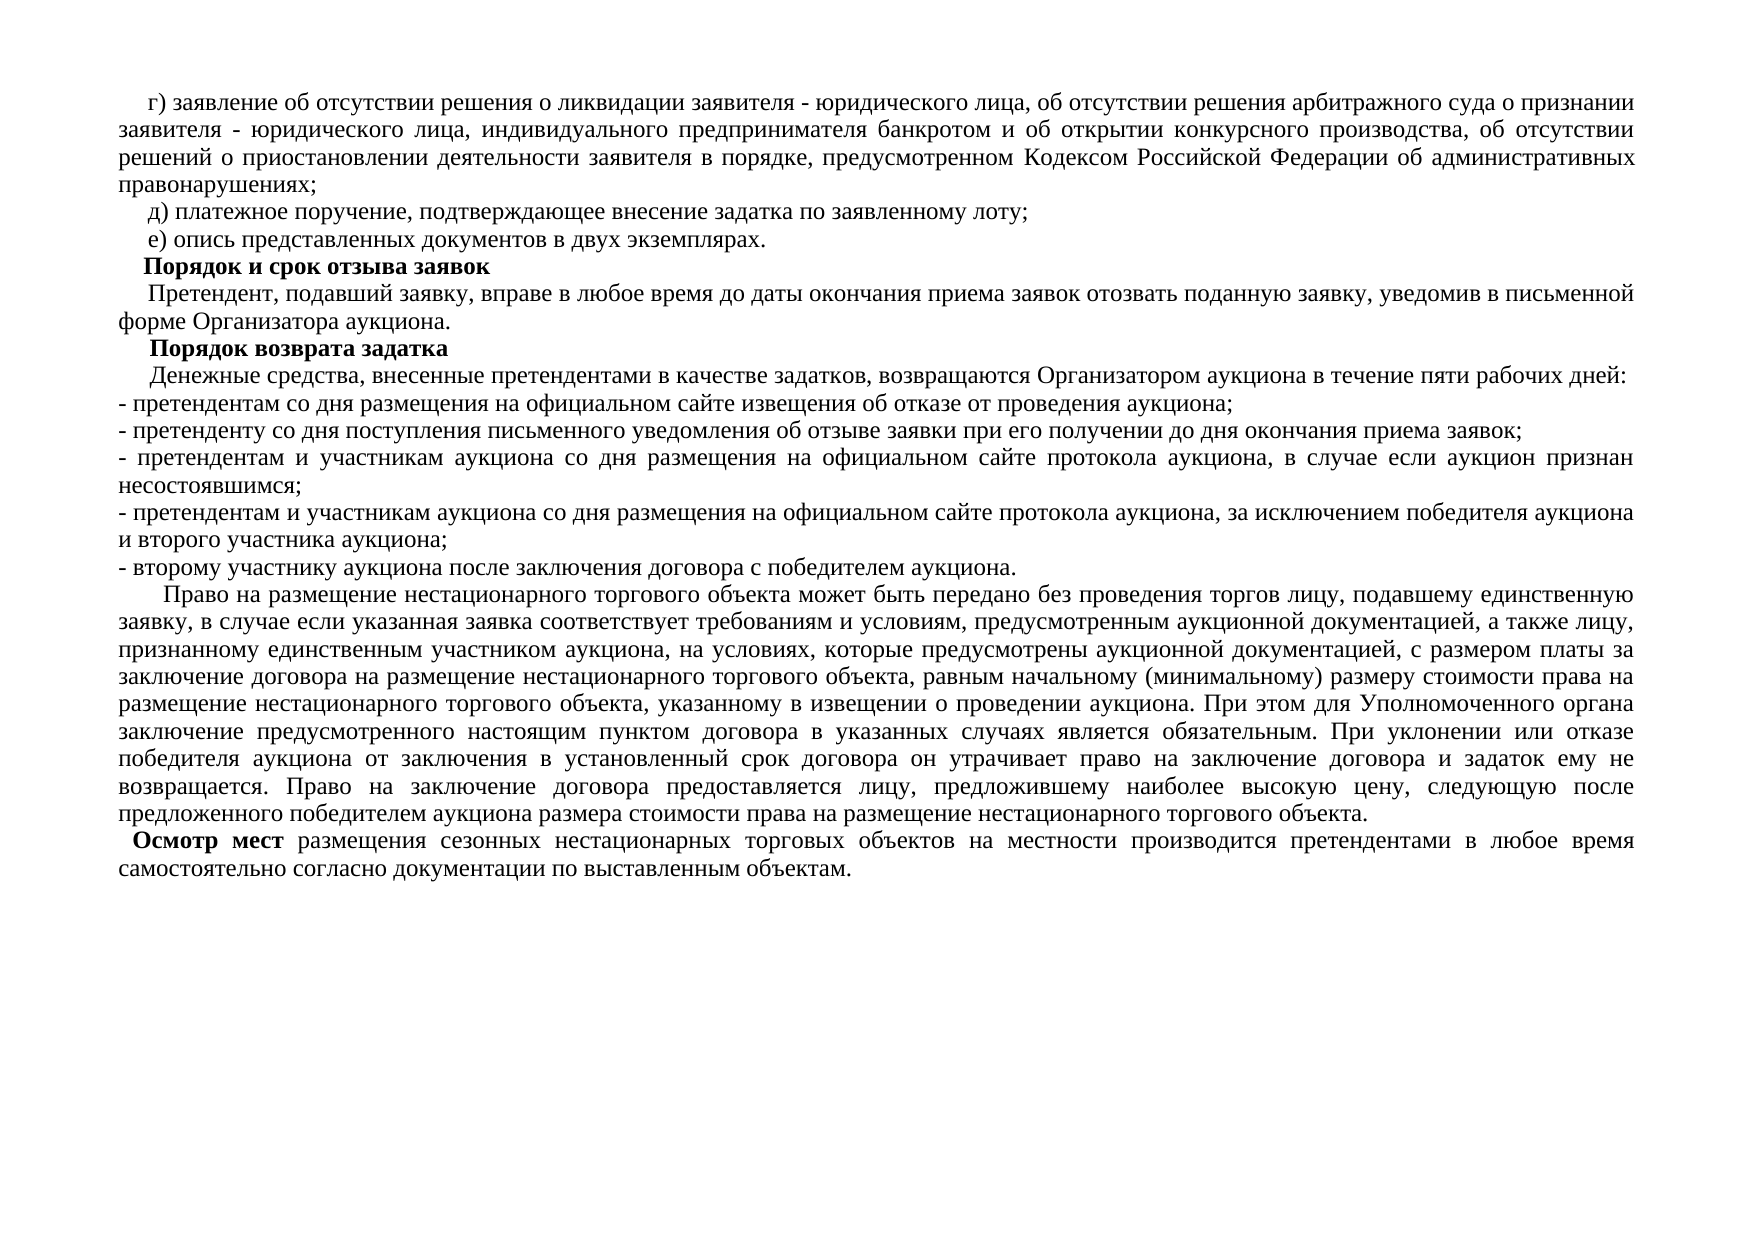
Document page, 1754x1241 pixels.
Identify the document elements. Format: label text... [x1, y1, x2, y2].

text д) платежное поручение, подтверждающее внесение задатка по заявленному лоту; [118, 198, 1636, 225]
text Денежные средства, внесенные претендентами в качестве задатков, возвращаются Организатором аукциона в течение пяти рабочих дней: [118, 362, 1636, 389]
text е) опись представленных документов в двух экземплярах. [118, 225, 1636, 253]
text - претендентам и участникам аукциона со дня размещения на официальном сайте протокола аукциона, в случае если аукцион признан несостоявшимся; [118, 444, 1636, 498]
text Порядок и срок отзыва заявок [118, 253, 1636, 280]
text Осмотр мест размещения сезонных нестационарных торговых объектов на местности производится претендентами в любое время самостоятельно согласно документации по выставленным объектам. [118, 827, 1636, 882]
text - претендентам и участникам аукциона со дня размещения на официальном сайте протокола аукциона, за исключением победителя аукциона и второго участника аукциона; [118, 498, 1636, 553]
text - претенденту со дня поступления письменного уведомления об отзыве заявки при его получении до дня окончания приема заявок; [118, 416, 1636, 444]
text г) заявление об отсутствии решения о ликвидации заявителя - юридического лица, об отсутствии решения арбитражного суда о признании заявителя - юридического лица, индивидуального предпринимателя банкротом и об открытии конкурсного производства, об отсутствии решений о приостановлении деятельности заявителя в порядке, предусмотренном Кодексом Российской Федерации об административных правонарушениях; [118, 88, 1636, 198]
text Претендент, подавший заявку, вправе в любое время до даты окончания приема заявок отозвать поданную заявку, уведомив в письменной форме Организатора аукциона. [118, 280, 1636, 334]
text - второму участнику аукциона после заключения договора с победителем аукциона. [118, 553, 1636, 580]
text - претендентам со дня размещения на официальном сайте извещения об отказе от проведения аукциона; [118, 389, 1636, 416]
text Порядок возврата задатка [118, 334, 1636, 362]
text Право на размещение нестационарного торгового объекта может быть передано без проведения торгов лицу, подавшему единственную заявку, в случае если указанная заявка соответствует требованиям и условиям, предусмотренным аукционной документацией, а также лицу, признанному единственным участником аукциона, на условиях, которые предусмотрены аукционной документацией, с размером платы за заключение договора на размещение нестационарного торгового объекта, равным начальному (минимальному) размеру стоимости права на размещение нестационарного торгового объекта, указанному в извещении о проведении аукциона. При этом для Уполномоченного органа заключение предусмотренного настоящим пунктом договора в указанных случаях является обязательным. При уклонении или отказе победителя аукциона от заключения в установленный срок договора он утрачивает право на заключение договора и задаток ему не возвращается. Право на заключение договора предоставляется лицу, предложившему наиболее высокую цену, следующую после предложенного победителем аукциона размера стоимости права на размещение нестационарного торгового объекта. [118, 580, 1636, 827]
